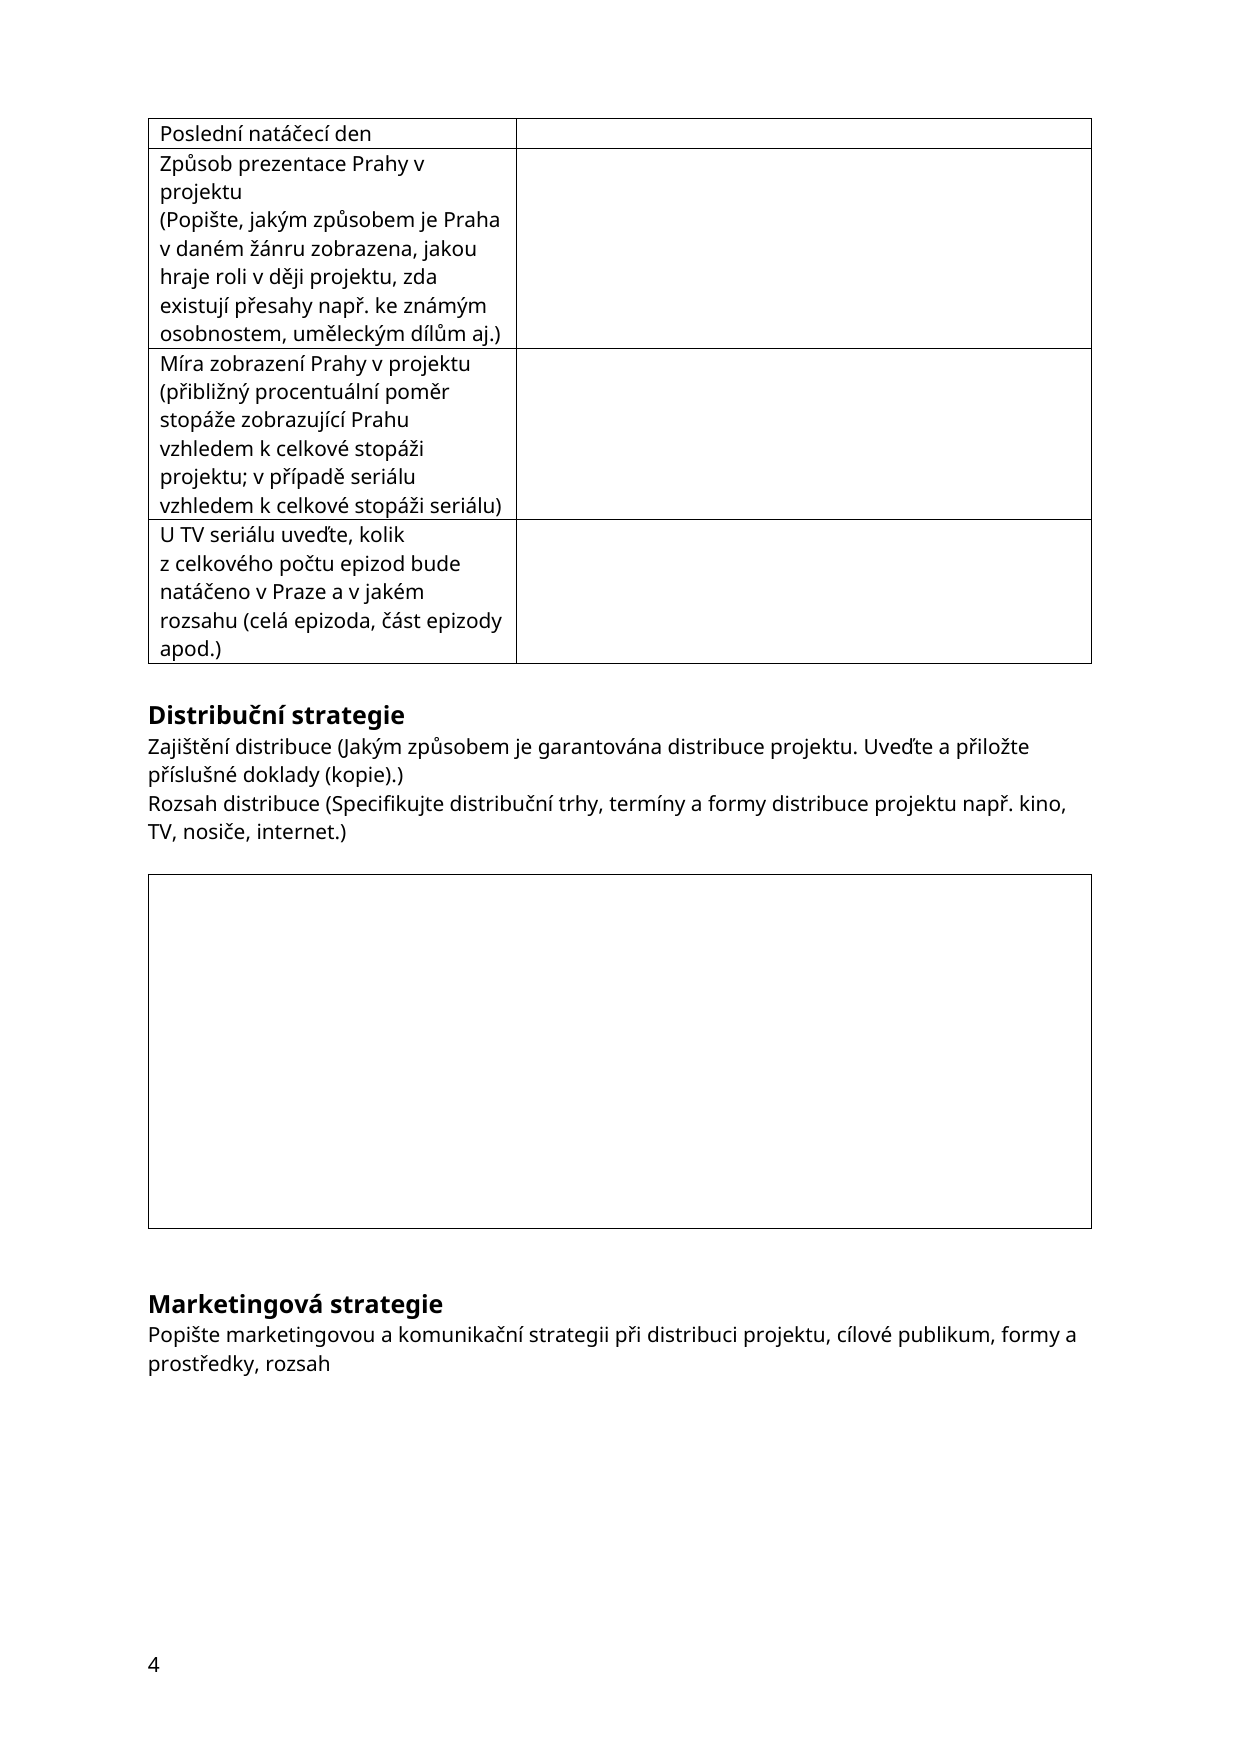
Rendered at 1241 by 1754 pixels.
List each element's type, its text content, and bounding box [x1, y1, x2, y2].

table_header [149, 875, 1091, 1228]
text Rozsah distribuce (Specifikujte distribuční trhy, termíny a formy distribuce projektu např. kino, TV, nosiče, internet.) [148, 789, 1092, 846]
table_cell [517, 520, 1091, 663]
table_cell U TV seriálu uveďte, kolik z celkového počtu epizod bude natáčeno v Praze a v jakém rozsahu (celá epizoda, část epizody apod.) [149, 520, 516, 663]
table_cell [517, 119, 1091, 148]
text Distribuční strategie [148, 698, 1092, 732]
text Marketingová strategie [148, 1286, 1092, 1320]
table_cell Míra zobrazení Prahy v projektu (přibližný procentuální poměr stopáže zobrazující Prahu vzhledem k celkové stopáži projektu; v případě seriálu vzhledem k celkové stopáži seriálu) [149, 349, 516, 519]
table_cell [517, 149, 1091, 348]
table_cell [149, 119, 516, 148]
table_cell [517, 349, 1091, 519]
text Zajištění distribuce (Jakým způsobem je garantována distribuce projektu. Uveďte a přiložte příslušné doklady (kopie).) [148, 732, 1092, 789]
text Popište marketingovou a komunikační strategii při distribuci projektu, cílové publikum, formy a prostředky, rozsah [148, 1320, 1092, 1377]
table_cell Způsob prezentace Prahy v projektu (Popište, jakým způsobem je Praha v daném žánru zobrazena, jakou hraje roli v ději projektu, zda existují přesahy např. ke známým osobnostem, uměleckým dílům aj.) [149, 149, 516, 348]
